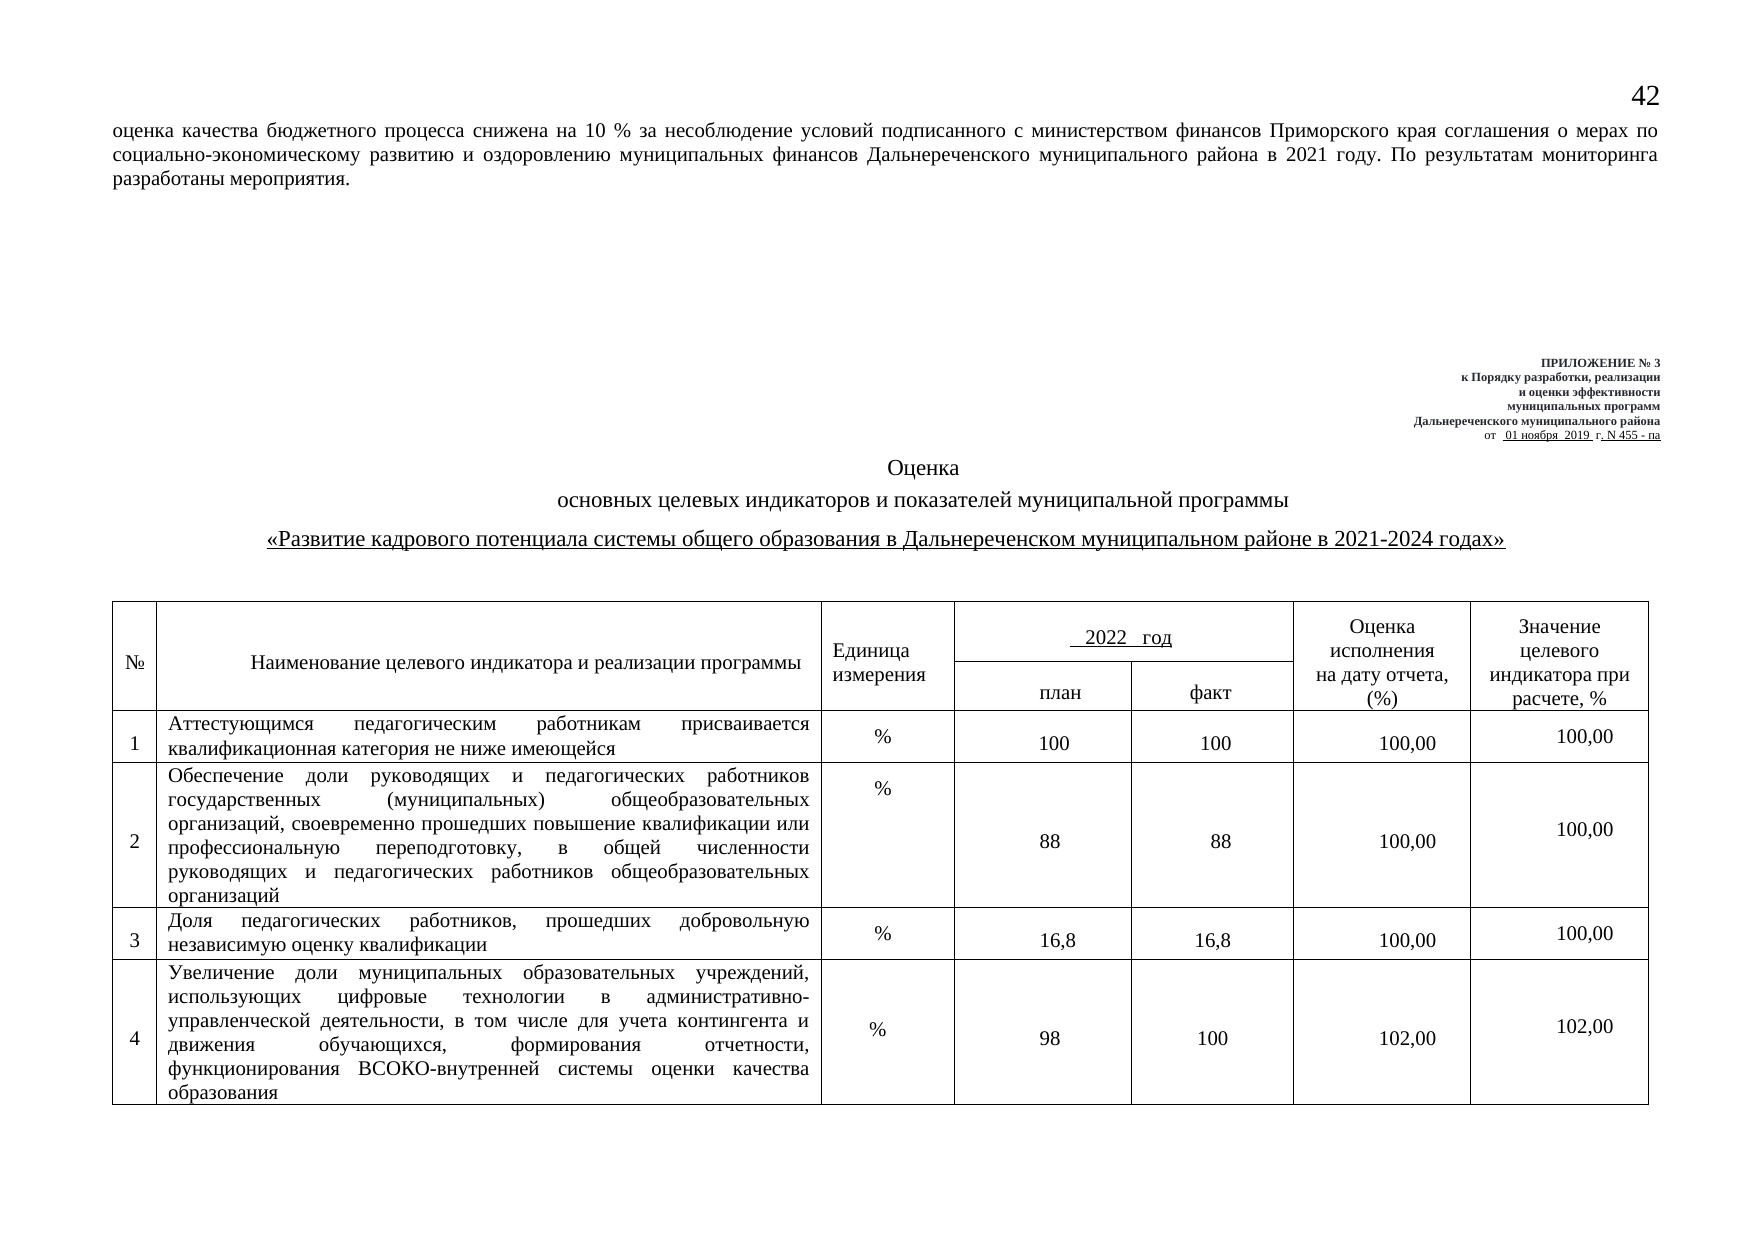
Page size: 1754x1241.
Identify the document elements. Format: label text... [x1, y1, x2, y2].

text ПРИЛОЖЕНИЕ № 3 [112, 356, 1660, 370]
table_cell 100 [1132, 711, 1293, 762]
table_cell Увеличение доли муниципальных образовательных учреждений, использующих цифровые технологии в административно-управленческой деятельности, в том числе для учета контингента и движения обучающихся, формирования отчетности, функционирования ВСОКО-внутренней системы оценки качества образования [157, 960, 821, 1104]
table_cell 88 [955, 763, 1131, 907]
table_header № [113, 602, 156, 710]
table_header Единица измерения [822, 602, 954, 710]
table_cell факт [1132, 662, 1293, 710]
table_cell 100 [1132, 960, 1293, 1104]
table_cell 102,00 [1294, 960, 1470, 1104]
table_cell 100,00 [1471, 711, 1648, 762]
table_cell 16,8 [955, 908, 1131, 959]
table_header Наименование целевого индикатора и реализации программы [157, 602, 821, 710]
table_cell 100,00 [1471, 908, 1648, 959]
table_cell Доля педагогических работников, прошедших добровольную независимую оценку квалификации [157, 908, 821, 959]
table_header 2022 год [955, 602, 1293, 661]
table_cell 88 [1132, 763, 1293, 907]
table_cell 100,00 [1294, 763, 1470, 907]
text и оценки эффективности [112, 384, 1660, 399]
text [112, 118, 1660, 190]
text «Развитие кадрового потенциала системы общего образования в Дальнереченском муниципальном районе в 2021-2024 годах» [112, 525, 1660, 551]
table_cell 100 [955, 711, 1131, 762]
text Оценка [112, 454, 1660, 481]
table_cell % [822, 960, 954, 1104]
text муниципальных программ [112, 399, 1660, 413]
table_cell 100,00 [1294, 908, 1470, 959]
table_cell план [955, 662, 1131, 710]
table_cell 100,00 [1294, 711, 1470, 762]
text к Порядку разработки, реализации [112, 370, 1660, 384]
table_cell % [822, 711, 954, 762]
table_cell 102,00 [1471, 960, 1648, 1104]
table_cell % [822, 908, 954, 959]
table_cell 16,8 [1132, 908, 1293, 959]
table_cell 4 [113, 960, 156, 1104]
text Дальнереченского муниципального района [112, 413, 1660, 428]
table_header Значение целевого индикатора при расчете, % [1471, 602, 1648, 710]
table_cell Обеспечение доли руководящих и педагогических работников государственных (муниципальных) общеобразовательных организаций, своевременно прошедших повышение квалификации или профессиональную переподготовку, в общей численности руководящих и педагогических работников общеобразовательных организаций [157, 763, 821, 907]
table_cell % [822, 763, 954, 907]
table_cell 2 [113, 763, 156, 907]
text от 01 ноября 2019 г. N 455 - па [112, 428, 1660, 442]
table_cell 3 [113, 908, 156, 959]
text основных целевых индикаторов и показателей муниципальной программы [112, 486, 1660, 512]
table_cell 1 [113, 711, 156, 762]
table_cell 98 [955, 960, 1131, 1104]
table_cell Аттестующимся педагогическим работникам присваивается квалификационная категория не ниже имеющейся [157, 711, 821, 762]
table_header Оценка исполнения на дату отчета, (%) [1294, 602, 1470, 710]
table_cell 100,00 [1471, 763, 1648, 907]
